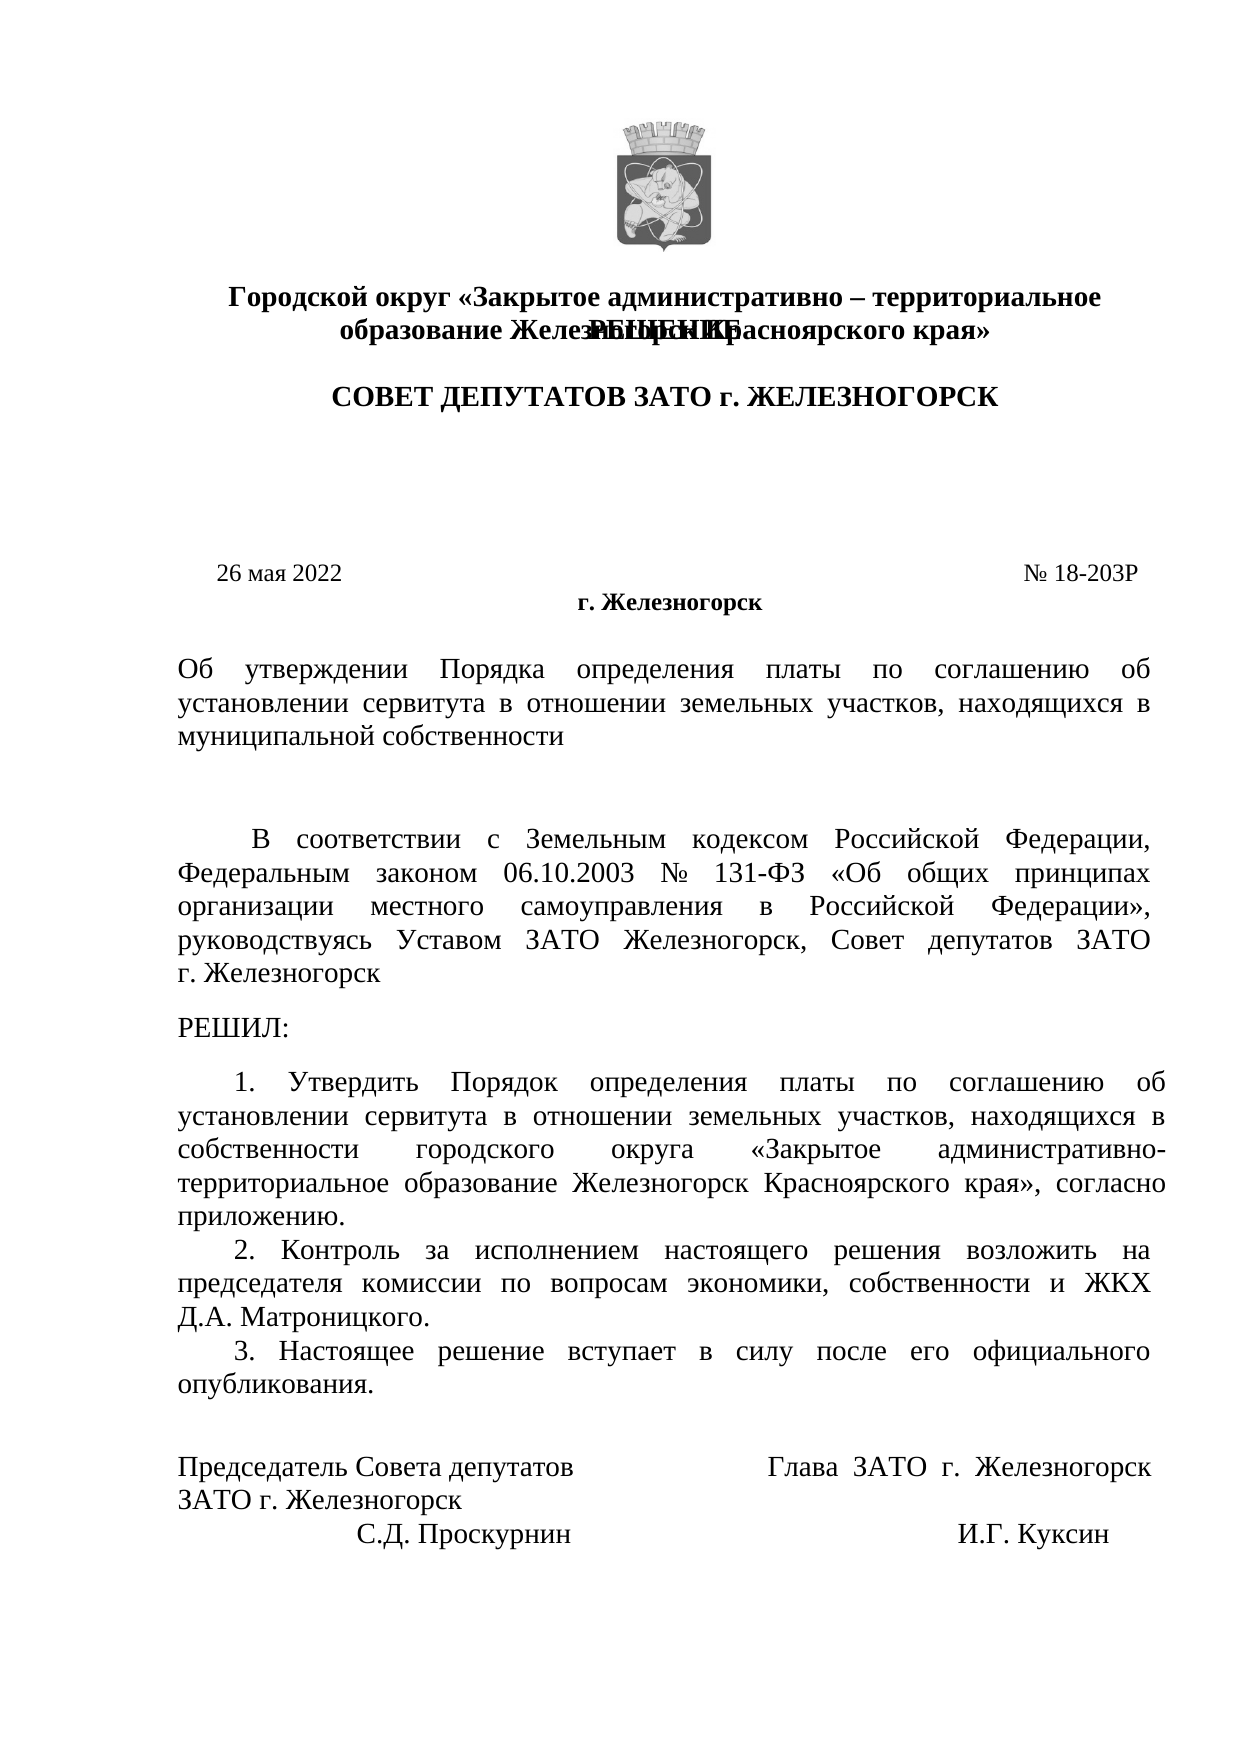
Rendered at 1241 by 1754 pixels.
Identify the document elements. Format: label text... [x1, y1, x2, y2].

text С.Д. Проскурнин И.Г. Куксин [327, 1516, 1152, 1549]
text 26 мая 2022 № 18-203Р [182, 558, 1173, 587]
text В соответствии с Земельным кодексом Российской Федерации, Федеральным законом 06.10.2003 № 131-ФЗ «Об общих принципах организации местного самоуправления в Российской Федерации», руководствуясь Уставом ЗАТО Железногорск, Совет депутатов ЗАТО г. Железногорск [177, 821, 1152, 989]
text Об утверждении Порядка определения платы по соглашению об установлении сервитута в отношении земельных участков, находящихся в муниципальной собственности [177, 651, 1152, 752]
text Председатель Совета депутатов Глава ЗАТО г. Железногорск ЗАТО г. Железногорск [177, 1449, 1152, 1516]
text РЕШИЛ: [177, 1010, 1152, 1043]
text г. Железногорск [123, 587, 1173, 616]
text РЕШЕНИЕ [149, 312, 1180, 346]
subtitle СОВЕТ ДЕПУТАТОВ ЗАТО г. ЖЕЛЕЗНОГОРСК [149, 379, 1180, 413]
text Городской округ «Закрытое административно – территориальное образование Железногорск Красноярского края» [149, 279, 1180, 312]
text 2. Контроль за исполнением настоящего решения возложить на председателя комиссии по вопросам экономики, собственности и ЖКХ Д.А. Матроницкого. [177, 1232, 1152, 1333]
text 3. Настоящее решение вступает в силу после его официального опубликования. [177, 1333, 1152, 1400]
text 1. Утвердить Порядок определения платы по соглашению об установлении сервитута в отношении земельных участков, находящихся в собственности городского округа «Закрытое административно-территориальное образование Железногорск Красноярского края», согласно приложению. [177, 1064, 1166, 1232]
